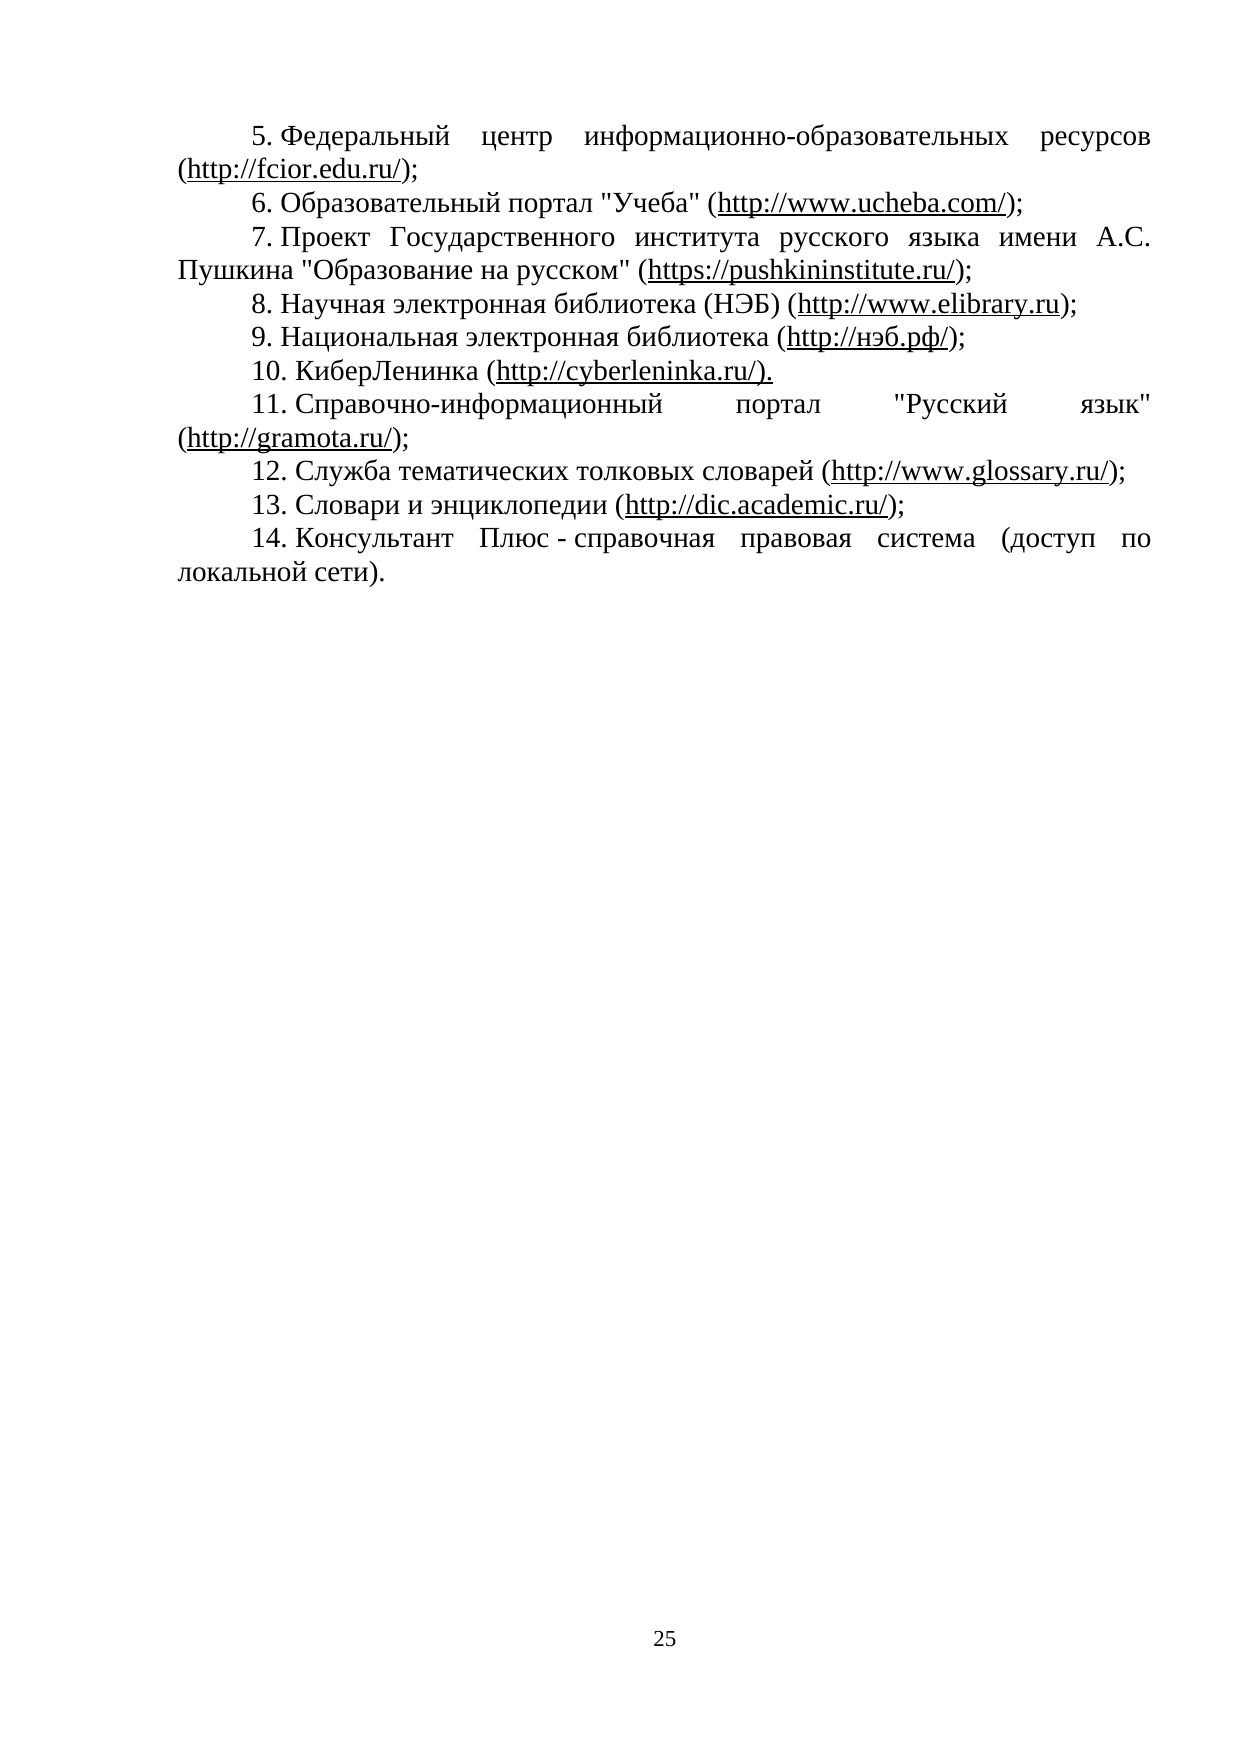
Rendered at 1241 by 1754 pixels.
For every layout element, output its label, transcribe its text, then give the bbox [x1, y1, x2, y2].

list Справочно-информационный портал "Русский язык" (http://gramota.ru/); [177, 386, 1152, 453]
list Проект Государственного института русского языка имени А.С. Пушкина "Образование на русском" (https://pushkininstitute.ru/); [177, 219, 1152, 286]
list Федеральный центр информационно-образовательных ресурсов (http://fcior.edu.ru/); [177, 118, 1152, 185]
list КиберЛенинка (http://cyberleninka.ru/). [177, 353, 1152, 386]
list Служба тематических толковых словарей (http://www.glossary.ru/); [177, 453, 1152, 487]
list Образовательный портал "Учеба" (http://www.ucheba.com/); [177, 185, 1152, 219]
list Консультант Плюс - справочная правовая система (доступ по локальной сети). [177, 521, 1152, 588]
list Словари и энциклопедии (http://dic.academic.ru/); [177, 487, 1152, 521]
list Научная электронная библиотека (НЭБ) (http://www.elibrary.ru); [177, 286, 1152, 319]
list Национальная электронная библиотека (http://нэб.рф/); [177, 319, 1152, 353]
